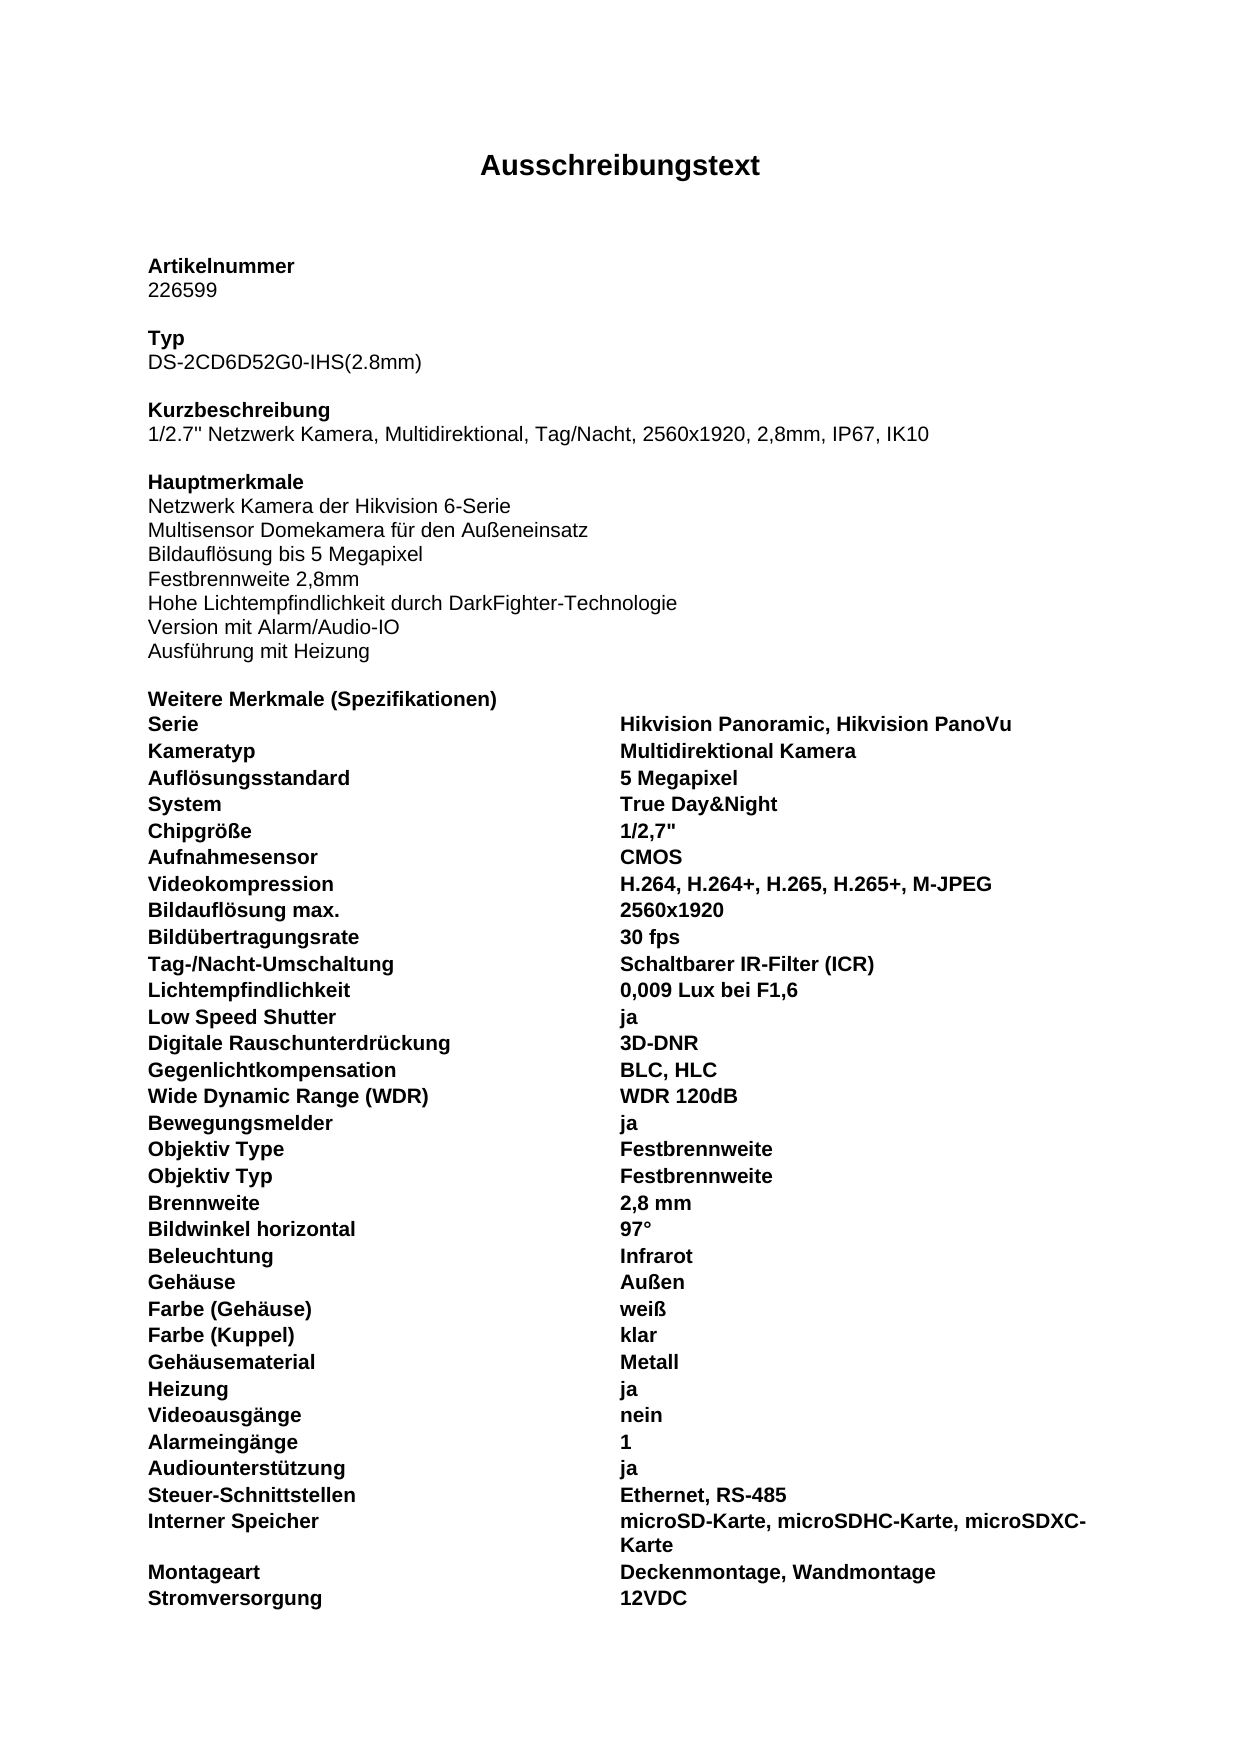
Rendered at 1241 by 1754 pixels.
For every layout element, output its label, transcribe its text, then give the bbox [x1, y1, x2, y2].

table_cell Alarmeingänge [148, 1430, 619, 1454]
table_cell Außen [620, 1270, 1091, 1295]
table_cell ja [620, 1376, 1091, 1401]
table_cell 2,8 mm [620, 1191, 1091, 1215]
text Version mit Alarm/Audio-IO [148, 614, 1092, 638]
text 1/2.7'' Netzwerk Kamera, Multidirektional, Tag/Nacht, 2560x1920, 2,8mm, IP67, IK10 [148, 422, 1092, 446]
table_cell Interner Speicher [148, 1509, 619, 1558]
table_cell Infrarot [620, 1244, 1091, 1268]
table_cell klar [620, 1323, 1091, 1348]
table_cell Low Speed Shutter [148, 1005, 619, 1029]
table_cell Videokompression [148, 872, 619, 897]
table_cell Wide Dynamic Range (WDR) [148, 1084, 619, 1109]
table_cell True Day&Night [620, 792, 1091, 817]
table_cell Metall [620, 1350, 1091, 1375]
table_cell Lichtempfindlichkeit [148, 978, 619, 1003]
table_cell Kameratyp [148, 739, 619, 764]
table_cell Videoausgänge [148, 1403, 619, 1428]
table_cell Objektiv Typ [148, 1164, 619, 1189]
table_cell Stromversorgung [148, 1586, 619, 1611]
table_cell Gegenlichtkompensation [148, 1058, 619, 1083]
table_cell BLC, HLC [620, 1058, 1091, 1083]
table_cell Ethernet, RS-485 [620, 1483, 1091, 1508]
table_cell Bewegungsmelder [148, 1111, 619, 1136]
table_cell ja [620, 1111, 1091, 1136]
table_cell System [148, 792, 619, 817]
table_cell 2560x1920 [620, 898, 1091, 923]
table_cell Aufnahmesensor [148, 845, 619, 870]
table_header Hikvision Panoramic, Hikvision PanoVu [620, 712, 1091, 737]
text Festbrennweite 2,8mm [148, 566, 1092, 590]
text Weitere Merkmale (Spezifikationen) [148, 687, 1092, 711]
table_cell Tag-/Nacht-Umschaltung [148, 951, 619, 976]
table_cell Schaltbarer IR-Filter (ICR) [620, 951, 1091, 976]
table_cell Brennweite [148, 1191, 619, 1215]
table_cell Multidirektional Kamera [620, 739, 1091, 764]
table_cell Beleuchtung [148, 1244, 619, 1268]
table_cell Festbrennweite [620, 1137, 1091, 1162]
text 226599 [148, 278, 1092, 302]
table_cell Farbe (Gehäuse) [148, 1297, 619, 1322]
table_cell Bildauflösung max. [148, 898, 619, 923]
text Artikelnummer [148, 253, 1092, 277]
table_cell Gehäuse [148, 1270, 619, 1295]
table_cell Farbe (Kuppel) [148, 1323, 619, 1348]
table_cell Heizung [148, 1376, 619, 1401]
text DS-2CD6D52G0-IHS(2.8mm) [148, 350, 1092, 374]
text Hauptmerkmale [148, 470, 1092, 494]
table_cell ja [620, 1456, 1091, 1481]
table_cell 0,009 Lux bei F1,6 [620, 978, 1091, 1003]
table_cell H.264, H.264+, H.265, H.265+, M-JPEG [620, 872, 1091, 897]
table_cell Festbrennweite [620, 1164, 1091, 1189]
table_cell ja [620, 1005, 1091, 1029]
table_cell nein [620, 1403, 1091, 1428]
table_cell 97° [620, 1217, 1091, 1242]
table_cell Chipgröße [148, 819, 619, 843]
table_cell Bildwinkel horizontal [148, 1217, 619, 1242]
text Kurzbeschreibung [148, 398, 1092, 422]
table_cell 3D-DNR [620, 1031, 1091, 1056]
text Ausschreibungstext [148, 148, 1092, 181]
text Bildauflösung bis 5 Megapixel [148, 542, 1092, 566]
table_cell 1/2,7" [620, 819, 1091, 843]
text Ausführung mit Heizung [148, 638, 1092, 662]
table_cell Audiounterstützung [148, 1456, 619, 1481]
table_cell microSD-Karte, microSDHC-Karte, microSDXC-Karte [620, 1509, 1091, 1558]
table_cell 1 [620, 1430, 1091, 1454]
table_cell Objektiv Type [148, 1137, 619, 1162]
table_cell 5 Megapixel [620, 766, 1091, 790]
table_cell Deckenmontage, Wandmontage [620, 1560, 1091, 1585]
text Hohe Lichtempfindlichkeit durch DarkFighter-Technologie [148, 590, 1092, 614]
table_cell Gehäusematerial [148, 1350, 619, 1375]
table_cell Steuer-Schnittstellen [148, 1483, 619, 1508]
table_cell Montageart [148, 1560, 619, 1585]
table_cell Auflösungsstandard [148, 766, 619, 790]
table_cell 30 fps [620, 925, 1091, 950]
table_cell weiß [620, 1297, 1091, 1322]
table_cell Digitale Rauschunterdrückung [148, 1031, 619, 1056]
table_cell Bildübertragungsrate [148, 925, 619, 950]
text Typ [148, 326, 1092, 350]
table_header Serie [148, 712, 619, 737]
text Multisensor Domekamera für den Außeneinsatz [148, 518, 1092, 542]
table_cell 12VDC [620, 1586, 1091, 1611]
table_cell WDR 120dB [620, 1084, 1091, 1109]
table_cell CMOS [620, 845, 1091, 870]
text Netzwerk Kamera der Hikvision 6-Serie [148, 494, 1092, 518]
